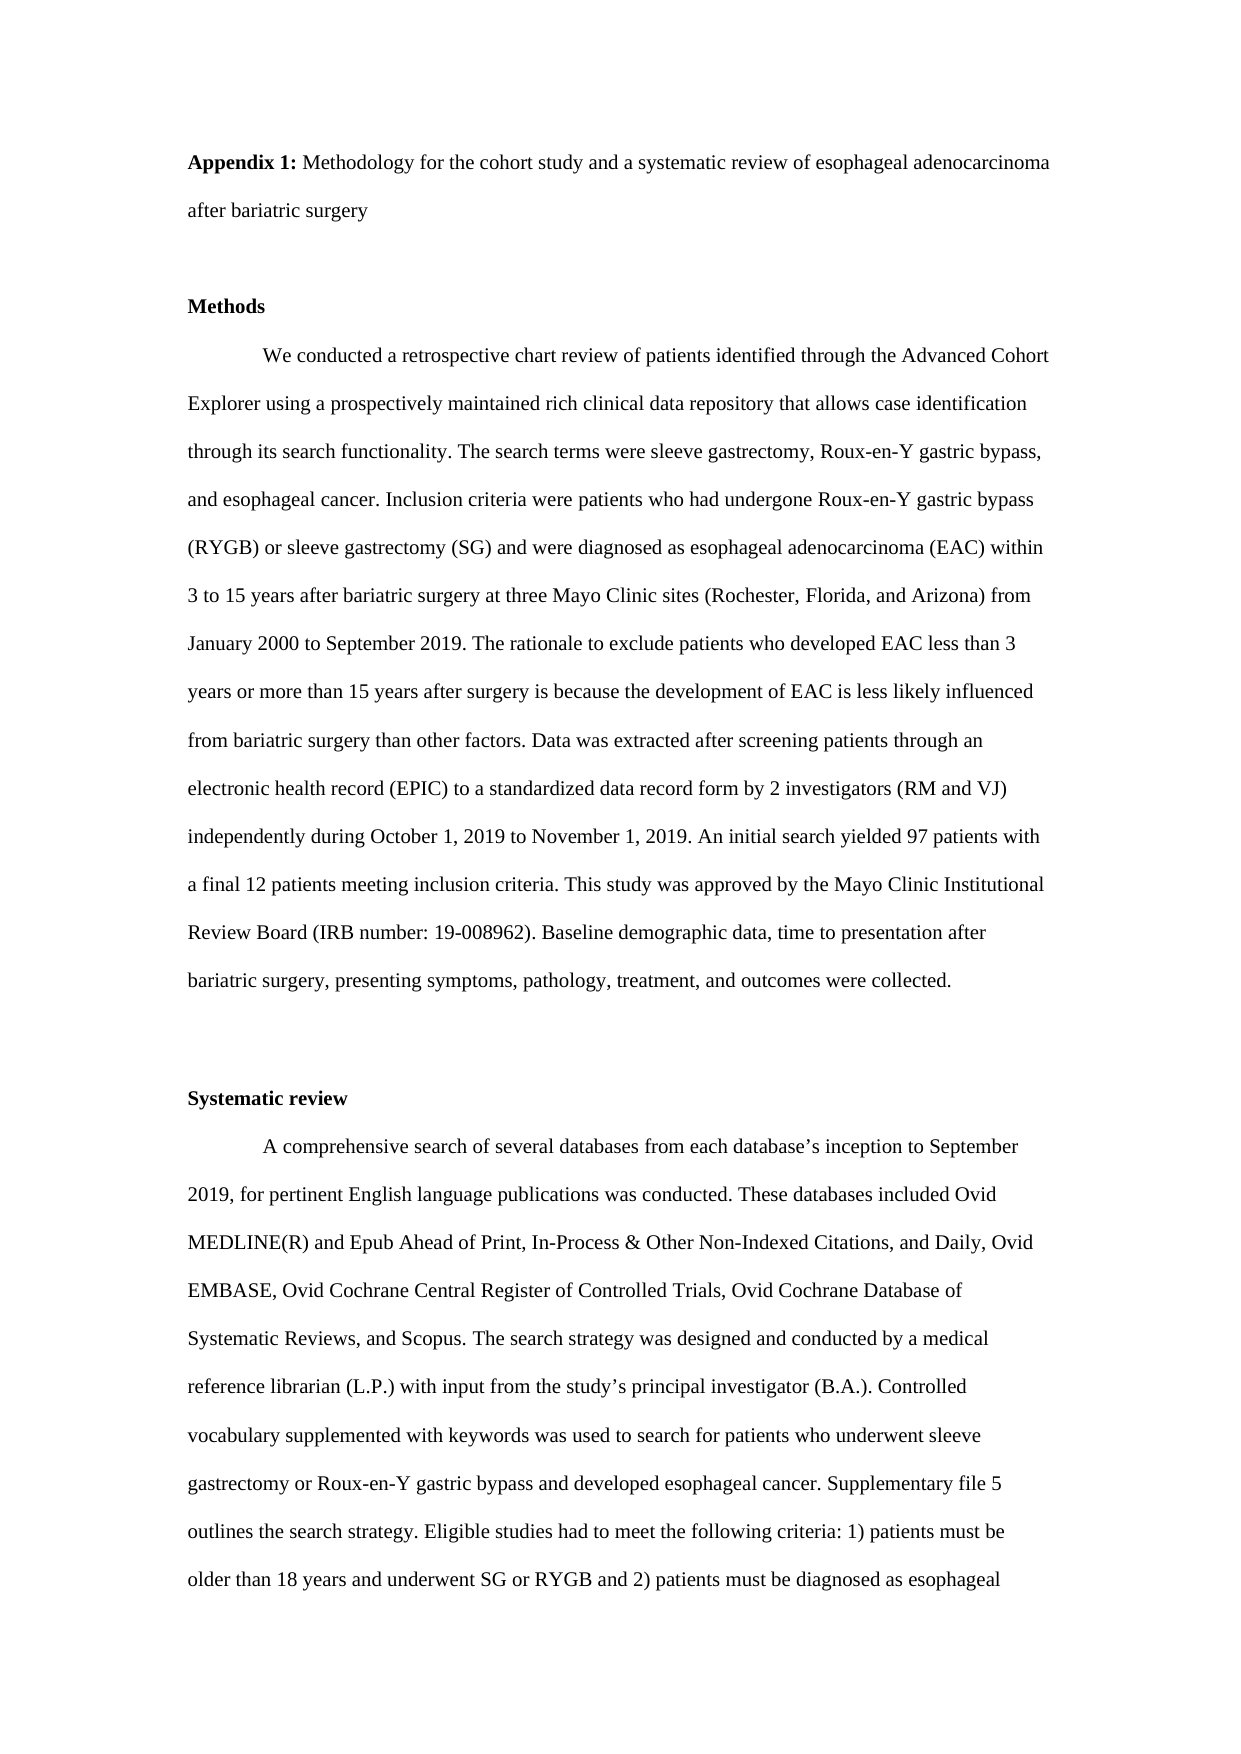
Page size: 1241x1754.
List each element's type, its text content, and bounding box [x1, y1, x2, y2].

text Appendix 1: Methodology for the cohort study and a systematic review of esophageal adenocarcinoma after bariatric surgery [187, 150, 1053, 222]
text We conducted a retrospective chart review of patients identified through the Advanced Cohort Explorer using a prospectively maintained rich clinical data repository that allows case identification through its search functionality. The search terms were sleeve gastrectomy, Roux-en-Y gastric bypass, and esophageal cancer. Inclusion criteria were patients who had undergone Roux-en-Y gastric bypass (RYGB) or sleeve gastrectomy (SG) and were diagnosed as esophageal adenocarcinoma (EAC) within 3 to 15 years after bariatric surgery at three Mayo Clinic sites (Rochester, Florida, and Arizona) from January 2000 to September 2019. The rationale to exclude patients who developed EAC less than 3 years or more than 15 years after surgery is because the development of EAC is less likely influenced from bariatric surgery than other factors. Data was extracted after screening patients through an electronic health record (EPIC) to a standardized data record form by 2 investigators (RM and VJ) independently during October 1, 2019 to November 1, 2019. An initial search yielded 97 patients with a final 12 patients meeting inclusion criteria. This study was approved by the Mayo Clinic Institutional Review Board (IRB number: 19-008962). Baseline demographic data, time to presentation after bariatric surgery, presenting symptoms, pathology, treatment, and outcomes were collected. [187, 342, 1053, 992]
text Methods [187, 294, 1053, 318]
text Systematic review [187, 1086, 1053, 1110]
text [187, 1134, 1053, 1591]
